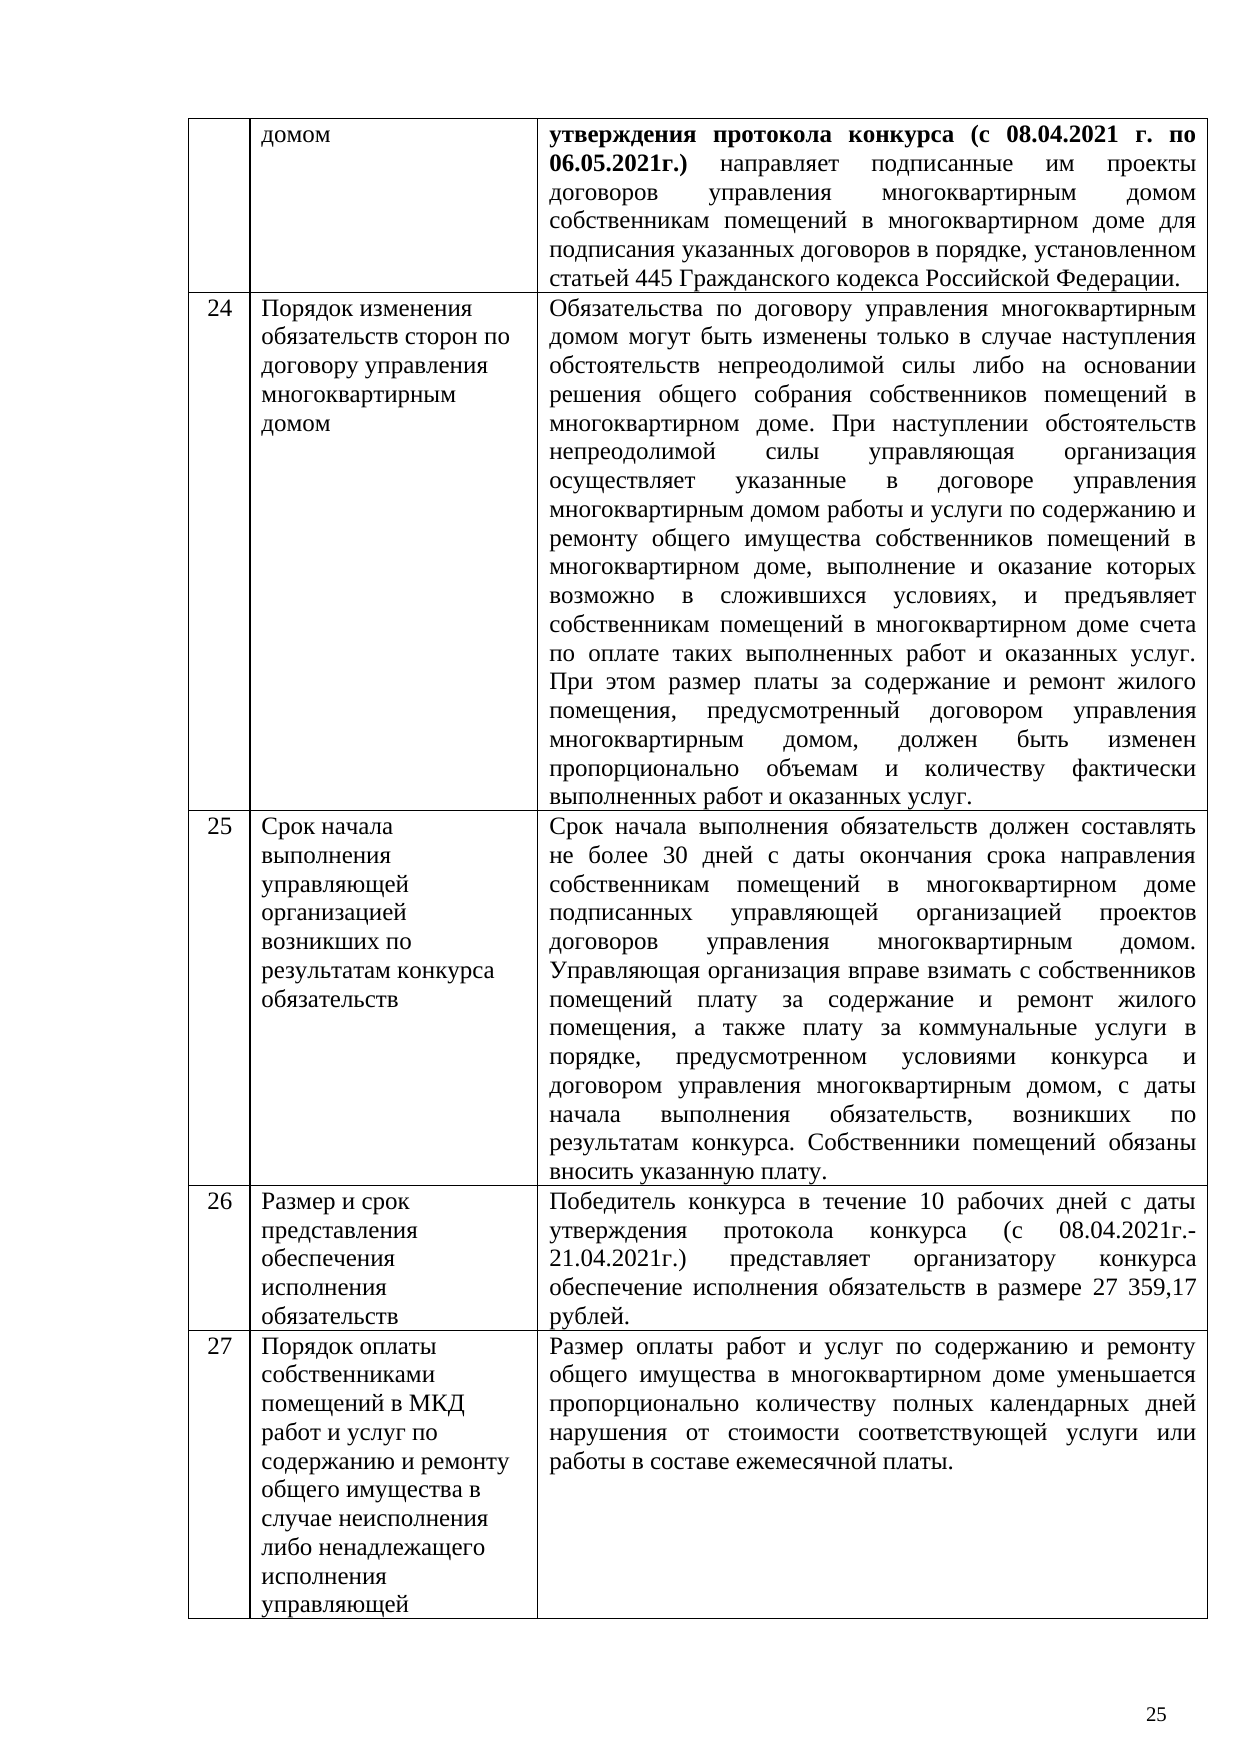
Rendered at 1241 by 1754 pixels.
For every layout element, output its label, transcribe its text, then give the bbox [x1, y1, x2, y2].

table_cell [538, 1331, 1207, 1618]
table_cell 26 [189, 1186, 249, 1330]
table_cell 25 [189, 811, 249, 1185]
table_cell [538, 119, 1207, 292]
table_cell Размер и срок представления обеспечения исполнения обязательств [251, 1186, 537, 1330]
table_cell Срок начала выполнения управляющей организацией возникших по результатам конкурса обязательств [251, 811, 537, 1185]
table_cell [251, 119, 537, 292]
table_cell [251, 1331, 537, 1618]
table_cell 27 [189, 1331, 249, 1618]
table_cell 23 [189, 119, 249, 292]
table_cell 24 [189, 293, 249, 810]
table_cell Победитель конкурса в течение 10 рабочих дней с даты утверждения протокола конкурса (с 08.04.2021г.-21.04.2021г.) представляет организатору конкурса обеспечение исполнения обязательств в размере 27 359,17 рублей. [538, 1186, 1207, 1330]
table_cell Обязательства по договору управления многоквартирным домом могут быть изменены только в случае наступления обстоятельств непреодолимой силы либо на основании решения общего собрания собственников помещений в многоквартирном доме. При наступлении обстоятельств непреодолимой силы управляющая организация осуществляет указанные в договоре управления многоквартирным домом работы и услуги по содержанию и ремонту общего имущества собственников помещений в многоквартирном доме, выполнение и оказание которых возможно в сложившихся условиях, и предъявляет собственникам помещений в многоквартирном доме счета по оплате таких выполненных работ и оказанных услуг. При этом размер платы за содержание и ремонт жилого помещения, предусмотренный договором управления многоквартирным домом, должен быть изменен пропорционально объемам и количеству фактически выполненных работ и оказанных услуг. [538, 293, 1207, 810]
table_cell Порядок изменения обязательств сторон по договору управления многоквартирным домом [251, 293, 537, 810]
table_cell Срок начала выполнения обязательств должен составлять не более 30 дней с даты окончания срока направления собственникам помещений в многоквартирном доме подписанных управляющей организацией проектов договоров управления многоквартирным домом. Управляющая организация вправе взимать с собственников помещений плату за содержание и ремонт жилого помещения, а также плату за коммунальные услуги в порядке, предусмотренном условиями конкурса и договором управления многоквартирным домом, с даты начала выполнения обязательств, возникших по результатам конкурса. Собственники помещений обязаны вносить указанную плату. [538, 811, 1207, 1185]
